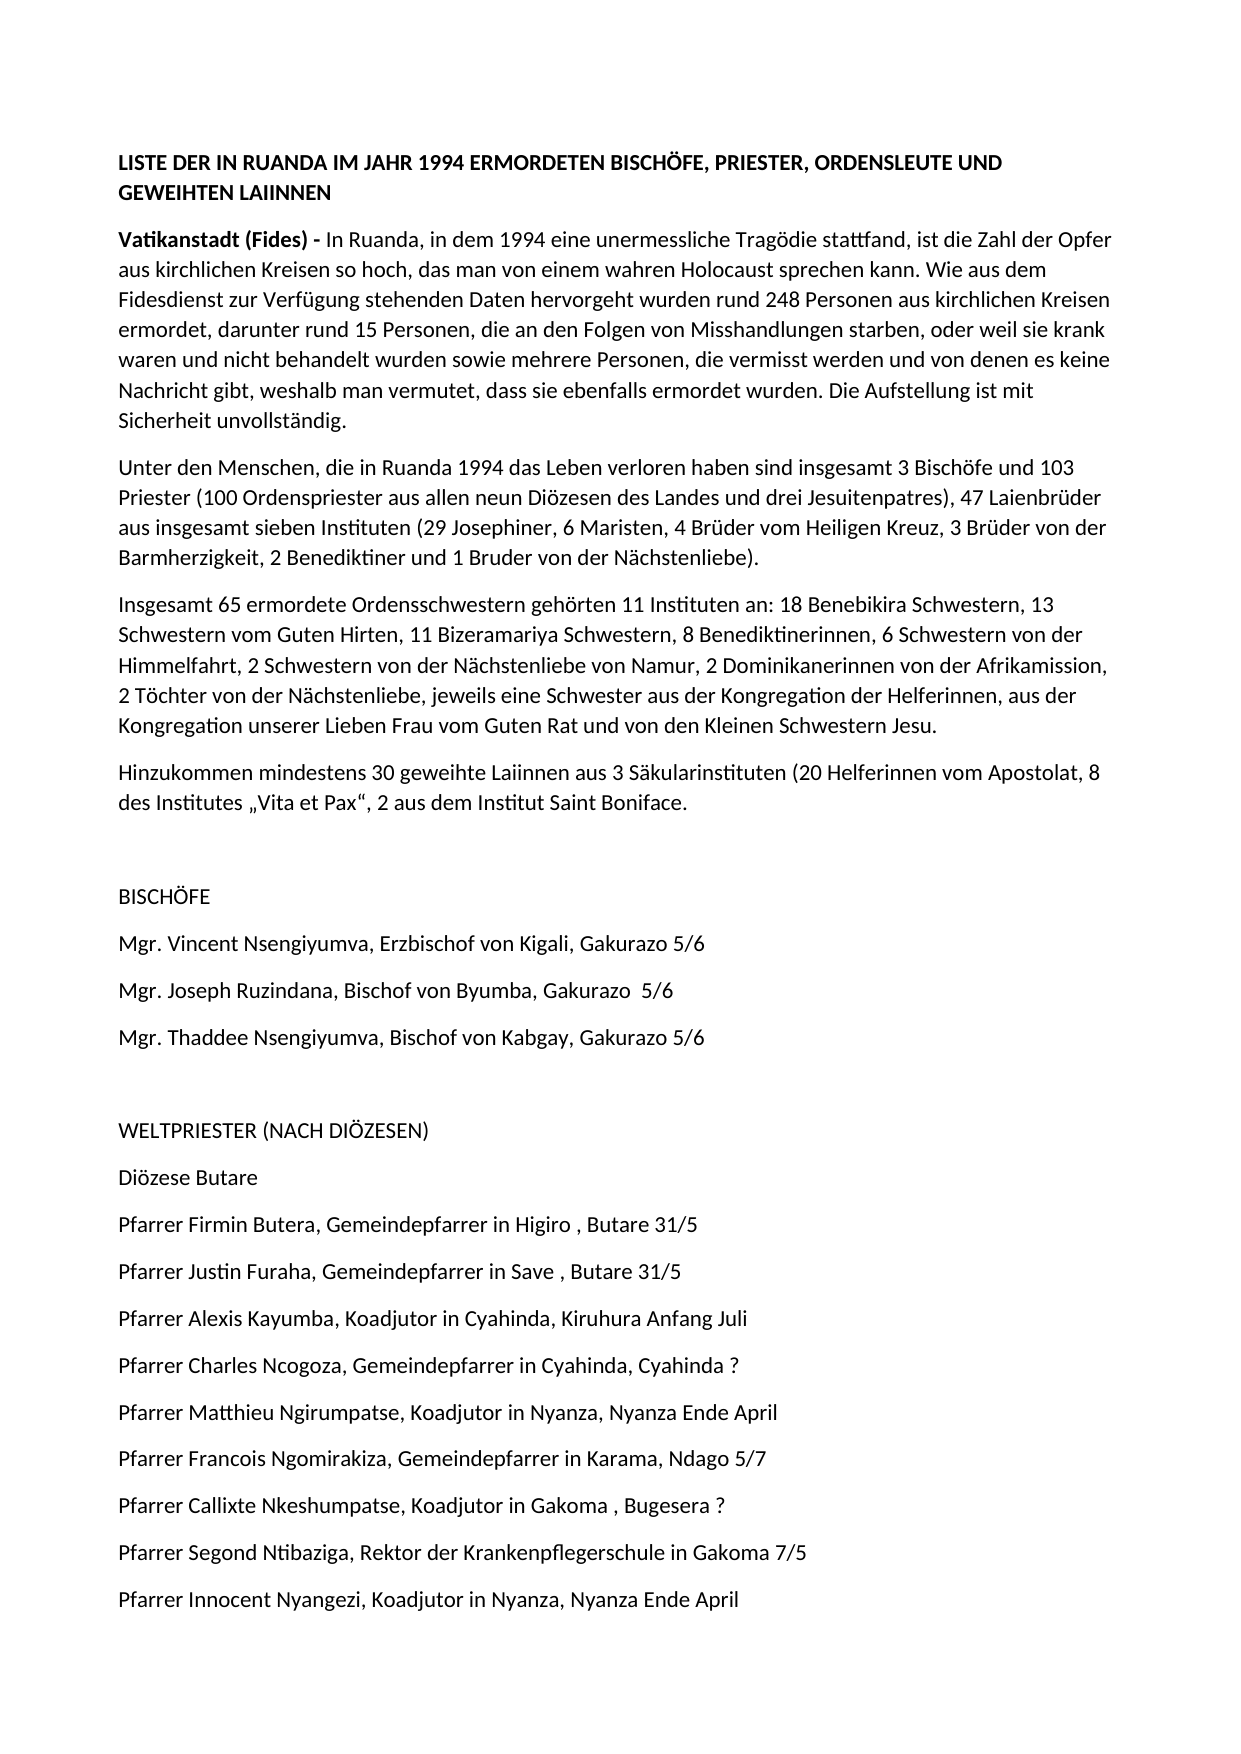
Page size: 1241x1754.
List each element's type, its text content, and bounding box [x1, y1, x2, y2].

text LISTE DER IN RUANDA IM JAHR 1994 ERMORDETEN BISCHÖFE, PRIESTER, ORDENSLEUTE UND GEWEIHTEN LAIINNEN [118, 148, 1122, 206]
text Pfarrer Alexis Kayumba, Koadjutor in Cyahinda, Kiruhura Anfang Juli [118, 1304, 1122, 1332]
text Pfarrer Matthieu Ngirumpatse, Koadjutor in Nyanza, Nyanza Ende April [118, 1398, 1122, 1426]
text Diözese Butare [118, 1163, 1122, 1191]
text Pfarrer Callixte Nkeshumpatse, Koadjutor in Gakoma , Bugesera ? [118, 1491, 1122, 1519]
text Mgr. Thaddee Nsengiyumva, Bischof von Kabgay, Gakurazo 5/6 [118, 1023, 1122, 1051]
text Pfarrer Charles Ncogoza, Gemeindepfarrer in Cyahinda, Cyahinda ? [118, 1351, 1122, 1379]
text Pfarrer Innocent Nyangezi, Koadjutor in Nyanza, Nyanza Ende April [118, 1585, 1122, 1613]
text Unter den Menschen, die in Ruanda 1994 das Leben verloren haben sind insgesamt 3 Bischöfe und 103 Priester (100 Ordenspriester aus allen neun Diözesen des Landes und drei Jesuitenpatres), 47 Laienbrüder aus insgesamt sieben Instituten (29 Josephiner, 6 Maristen, 4 Brüder vom Heiligen Kreuz, 3 Brüder von der Barmherzigkeit, 2 Benediktiner und 1 Bruder von der Nächstenliebe). [118, 453, 1122, 571]
text BISCHÖFE [118, 882, 1122, 910]
text Insgesamt 65 ermordete Ordensschwestern gehörten 11 Instituten an: 18 Benebikira Schwestern, 13 Schwestern vom Guten Hirten, 11 Bizeramariya Schwestern, 8 Benediktinerinnen, 6 Schwestern von der Himmelfahrt, 2 Schwestern von der Nächstenliebe von Namur, 2 Dominikanerinnen von der Afrikamission, 2 Töchter von der Nächstenliebe, jeweils eine Schwester aus der Kongregation der Helferinnen, aus der Kongregation unserer Lieben Frau vom Guten Rat und von den Kleinen Schwestern Jesu. [118, 590, 1122, 739]
text Pfarrer Francois Ngomirakiza, Gemeindepfarrer in Karama, Ndago 5/7 [118, 1444, 1122, 1472]
text Mgr. Joseph Ruzindana, Bischof von Byumba, Gakurazo 5/6 [118, 976, 1122, 1004]
text Vatikanstadt (Fides) - In Ruanda, in dem 1994 eine unermessliche Tragödie stattfand, ist die Zahl der Opfer aus kirchlichen Kreisen so hoch, das man von einem wahren Holocaust sprechen kann. Wie aus dem Fidesdienst zur Verfügung stehenden Daten hervorgeht wurden rund 248 Personen aus kirchlichen Kreisen ermordet, darunter rund 15 Personen, die an den Folgen von Misshandlungen starben, oder weil sie krank waren und nicht behandelt wurden sowie mehrere Personen, die vermisst werden und von denen es keine Nachricht gibt, weshalb man vermutet, dass sie ebenfalls ermordet wurden. Die Aufstellung ist mit Sicherheit unvollständig. [118, 225, 1122, 434]
text Pfarrer Firmin Butera, Gemeindepfarrer in Higiro , Butare 31/5 [118, 1210, 1122, 1238]
text Mgr. Vincent Nsengiyumva, Erzbischof von Kigali, Gakurazo 5/6 [118, 929, 1122, 957]
text Hinzukommen mindestens 30 geweihte Laiinnen aus 3 Säkularinstituten (20 Helferinnen vom Apostolat, 8 des Institutes „Vita et Pax“, 2 aus dem Institut Saint Boniface. [118, 758, 1122, 816]
text WELTPRIESTER (NACH DIÖZESEN) [118, 1116, 1122, 1144]
text Pfarrer Segond Ntibaziga, Rektor der Krankenpflegerschule in Gakoma 7/5 [118, 1538, 1122, 1566]
text Pfarrer Justin Furaha, Gemeindepfarrer in Save , Butare 31/5 [118, 1257, 1122, 1285]
